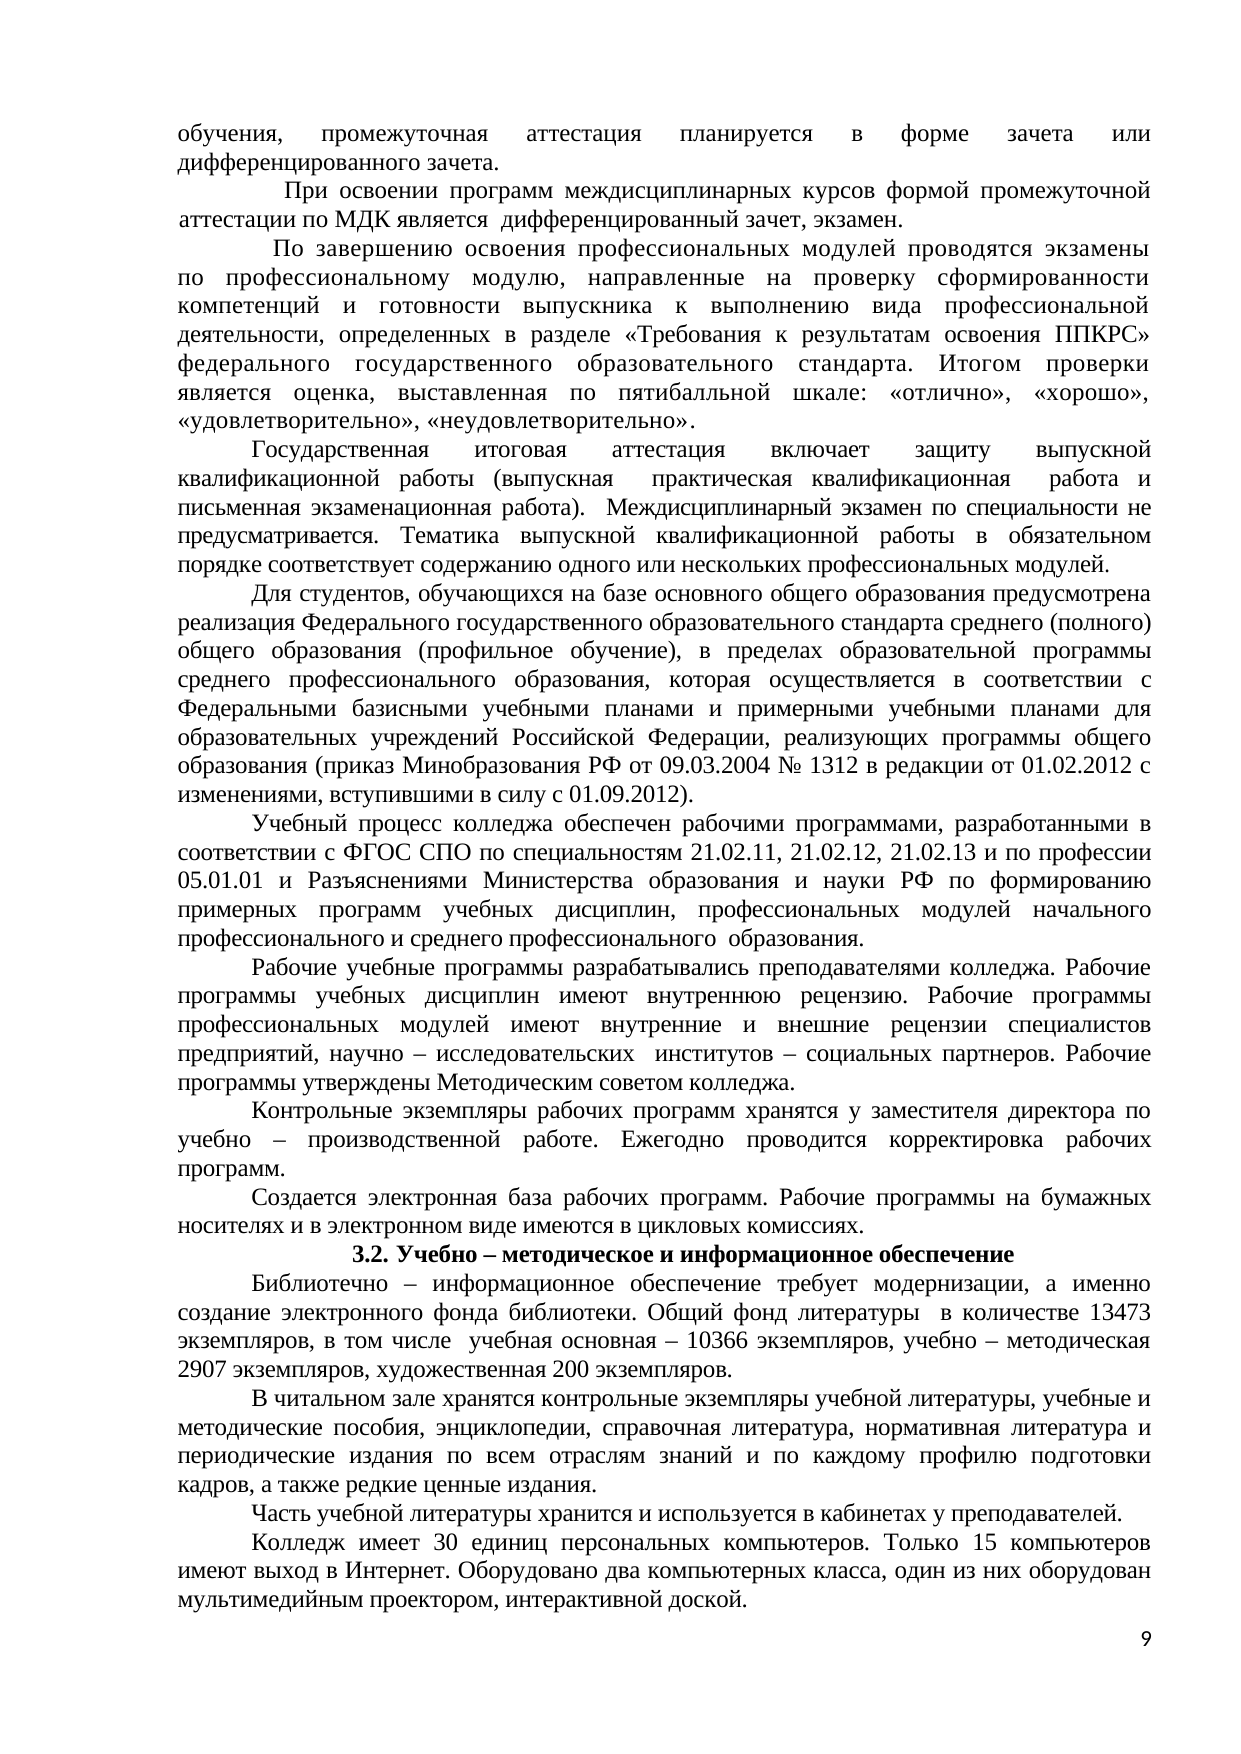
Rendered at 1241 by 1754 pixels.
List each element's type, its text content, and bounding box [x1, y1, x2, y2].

text Для студентов, обучающихся на базе основного общего образования предусмотрена реализация Федерального государственного образовательного стандарта среднего (полного) общего образования (профильное обучение), в пределах образовательной программы среднего профессионального образования, которая осуществляется в соответствии с Федеральными базисными учебными планами и примерными учебными планами для образовательных учреждений Российской Федерации, реализующих программы общего образования (приказ Минобразования РФ от 09.03.2004 № 1312 в редакции от 01.02.2012 с изменениями, вступившими в силу с 01.09.2012). [177, 578, 1152, 808]
text Библиотечно – информационное обеспечение требует модернизации, а именно создание электронного фонда библиотеки. Общий фонд литературы в количестве 13473 экземпляров, в том числе учебная основная – 10366 экземпляров, учебно – методическая 2907 экземпляров, художественная 200 экземпляров. [177, 1268, 1152, 1383]
text Создается электронная база рабочих программ. Рабочие программы на бумажных носителях и в электронном виде имеются в цикловых комиссиях. [177, 1182, 1152, 1239]
text При освоении программ междисциплинарных курсов формой промежуточной аттестации по МДК является дифференцированный зачет, экзамен. [179, 176, 1151, 233]
text Государственная итоговая аттестация включает защиту выпускной квалификационной работы (выпускная практическая квалификационная работа и письменная экзаменационная работа). Междисциплинарный экзамен по специальности не предусматривается. Тематика выпускной квалификационной работы в обязательном порядке соответствует содержанию одного или нескольких профессиональных модулей. [177, 434, 1152, 578]
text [177, 118, 1152, 176]
text В читальном зале хранятся контрольные экземпляры учебной литературы, учебные и методические пособия, энциклопедии, справочная литература, нормативная литература и периодические издания по всем отраслям знаний и по каждому профилю подготовки кадров, а также редкие ценные издания. [177, 1383, 1152, 1498]
text Часть учебной литературы хранится и используется в кабинетах у преподавателей. [177, 1498, 1152, 1527]
list Учебно – методическое и информационное обеспечение [215, 1239, 1152, 1268]
text Контрольные экземпляры рабочих программ хранятся у заместителя директора по учебно – производственной работе. Ежегодно проводится корректировка рабочих программ. [177, 1096, 1152, 1182]
text Учебный процесс колледжа обеспечен рабочими программами, разработанными в соответствии с ФГОС СПО по специальностям 21.02.11, 21.02.12, 21.02.13 и по профессии 05.01.01 и Разъяснениями Министерства образования и науки РФ по формированию примерных программ учебных дисциплин, профессиональных модулей начального профессионального и среднего профессионального образования. [177, 808, 1152, 952]
text Колледж имеет 30 единиц персональных компьютеров. Только 15 компьютеров имеют выход в Интернет. Оборудовано два компьютерных класса, один из них оборудован мультимедийным проектором, интерактивной доской. [177, 1527, 1152, 1613]
text По завершению освоения профессиональных модулей проводятся экзамены по профессиональному модулю, направленные на проверку сформированности компетенций и готовности выпускника к выполнению вида профессиональной деятельности, определенных в разделе «Требования к результатам освоения ППКРС» федерального государственного образовательного стандарта. Итогом проверки является оценка, выставленная по пятибалльной шкале: «отлично», «хорошо», «удовлетворительно», «неудовлетворительно». [177, 233, 1151, 434]
text Рабочие учебные программы разрабатывались преподавателями колледжа. Рабочие программы учебных дисциплин имеют внутреннюю рецензию. Рабочие программы профессиональных модулей имеют внутренние и внешние рецензии специалистов предприятий, научно – исследовательских институтов – социальных партнеров. Рабочие программы утверждены Методическим советом колледжа. [177, 952, 1152, 1096]
